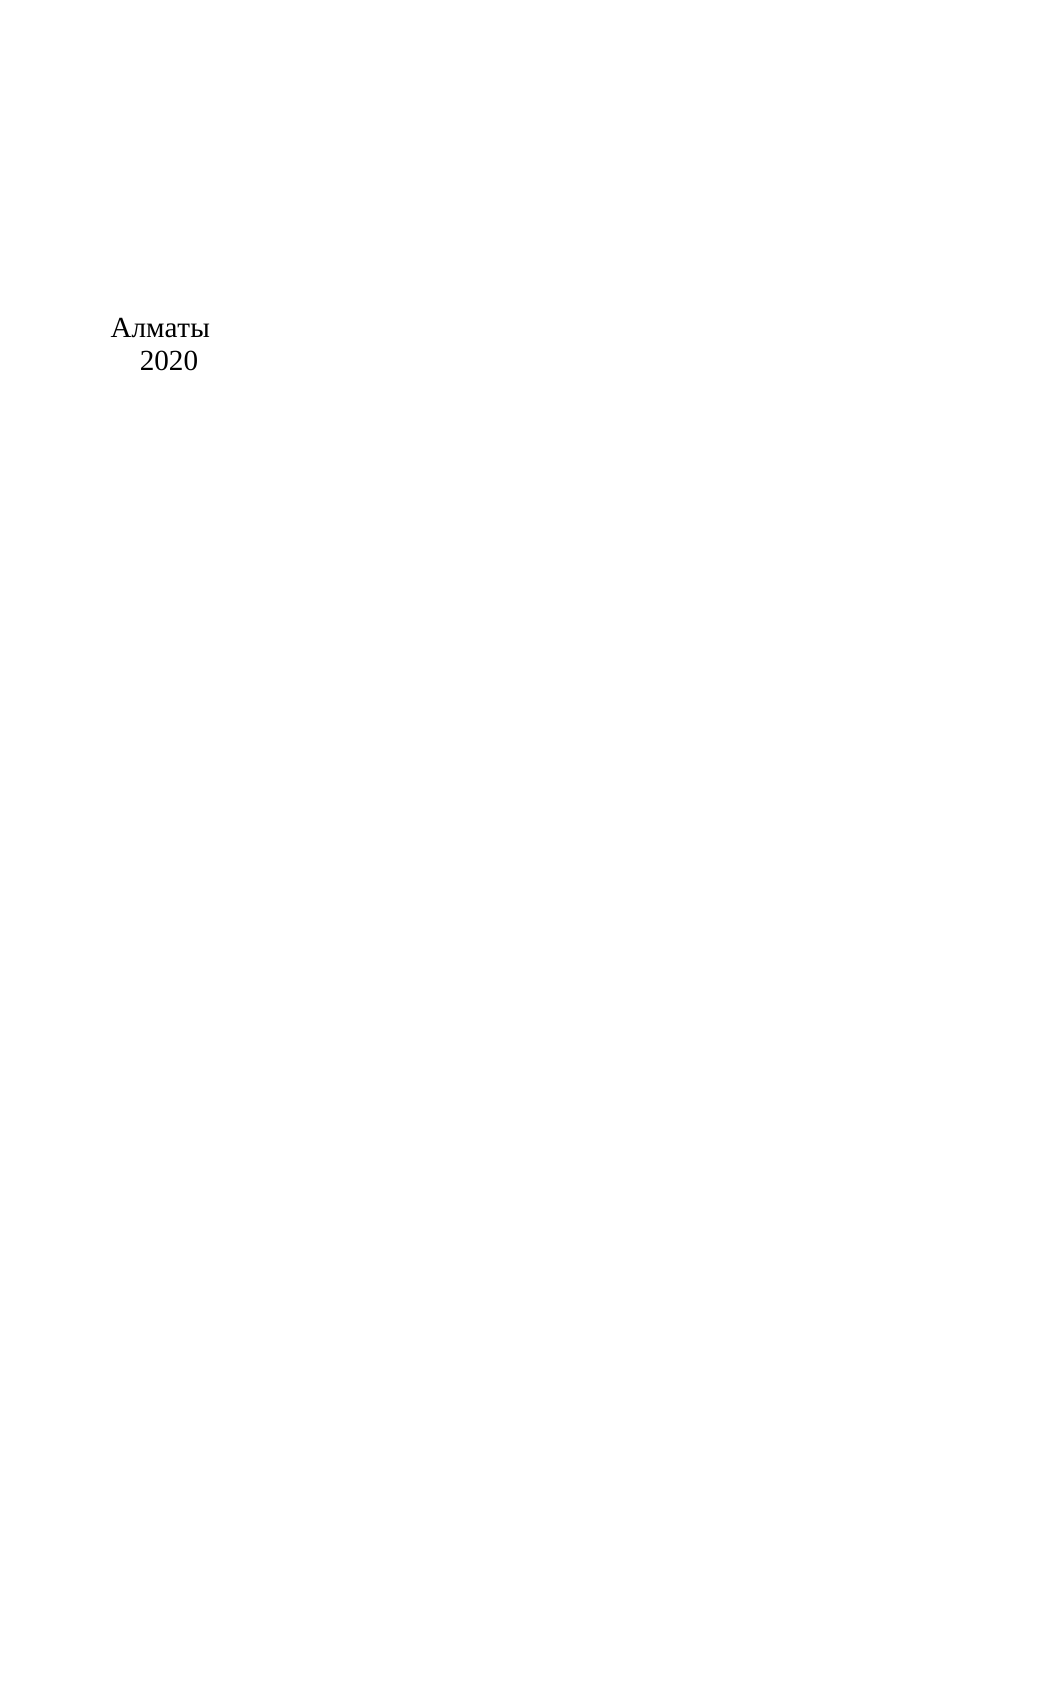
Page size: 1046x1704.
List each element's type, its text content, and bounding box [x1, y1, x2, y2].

text 2020 [75, 343, 971, 377]
text Алматы [75, 310, 971, 343]
